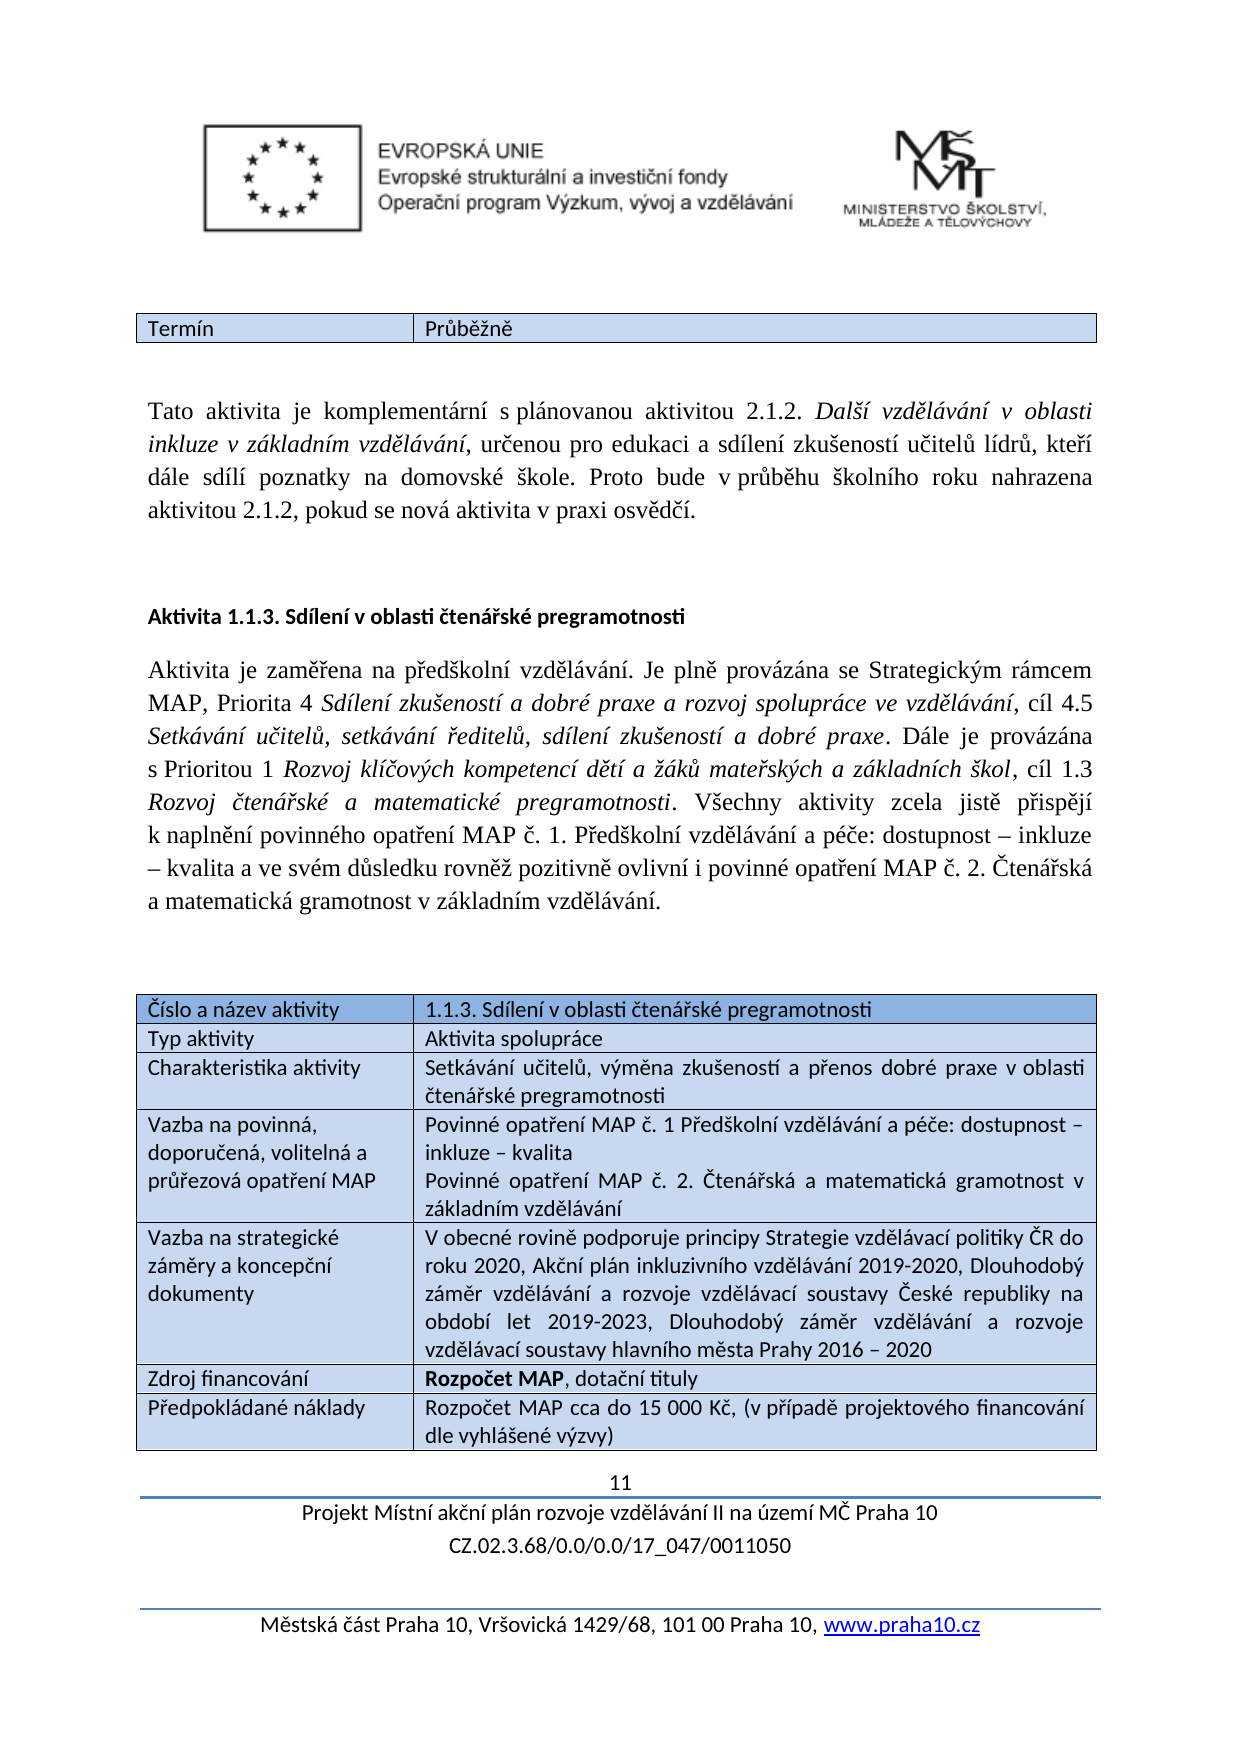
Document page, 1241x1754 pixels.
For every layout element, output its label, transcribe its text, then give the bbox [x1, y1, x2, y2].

text Aktivita 1.1.3. Sdílení v oblasti čtenářské pregramotnosti [148, 602, 1093, 630]
table_cell V obecné rovině podporuje principy Strategie vzdělávací politiky ČR do roku 2020, Akční plán inkluzivního vzdělávání 2019-2020, Dlouhodobý záměr vzdělávání a rozvoje vzdělávací soustavy České republiky na období let 2019-2023, Dlouhodobý záměr vzdělávání a rozvoje vzdělávací soustavy hlavního města Prahy 2016 – 2020 [414, 1223, 1096, 1363]
table_cell Rozpočet MAP cca do 15 000 Kč, (v případě projektového financování dle vyhlášené výzvy) [414, 1394, 1096, 1449]
table_cell Setkávání učitelů, výměna zkušeností a přenos dobré praxe v oblasti čtenářské pregramotnosti [414, 1053, 1096, 1109]
text Aktivita je zaměřena na předškolní vzdělávání. Je plně provázána se Strategickým rámcem MAP, Priorita 4 Sdílení zkušeností a dobré praxe a rozvoj spolupráce ve vzdělávání, cíl 4.5 Setkávání učitelů, setkávání ředitelů, sdílení zkušeností a dobré praxe. Dále je provázána s Prioritou 1 Rozvoj klíčových kompetencí dětí a žáků mateřských a základních škol, cíl 1.3 Rozvoj čtenářské a matematické pregramotnosti. Všechny aktivity zcela jistě přispějí k naplnění povinného opatření MAP č. 1. Předškolní vzdělávání a péče: dostupnost – inkluze – kvalita a ve svém důsledku rovněž pozitivně ovlivní i povinné opatření MAP č. 2. Čtenářská a matematická gramotnost v základním vzdělávání. [148, 655, 1093, 915]
table_cell Zdroj financování [137, 1365, 413, 1392]
table_cell Aktivita spolupráce [414, 1024, 1096, 1052]
table_cell Předpokládané náklady [137, 1394, 413, 1449]
table_header 1.1.3. Sdílení v oblasti čtenářské pregramotnosti [414, 995, 1096, 1023]
table_cell Povinné opatření MAP č. 1 Předškolní vzdělávání a péče: dostupnost – inkluze – kvalita Povinné opatření MAP č. 2. Čtenářská a matematická gramotnost v základním vzdělávání [414, 1110, 1096, 1222]
table_cell Vazba na povinná, doporučená, volitelná a průřezová opatření MAP [137, 1110, 413, 1222]
table_cell Průběžně [414, 314, 1096, 342]
table_cell Charakteristika aktivity [137, 1053, 413, 1109]
table_cell Rozpočet MAP, dotační tituly [414, 1365, 1096, 1392]
table_header Číslo a název aktivity [137, 995, 413, 1023]
picture [147, 73, 1093, 285]
table_cell Vazba na strategické záměry a koncepční dokumenty [137, 1223, 413, 1363]
table_cell Termín [137, 314, 413, 342]
text Tato aktivita je komplementární s plánovanou aktivitou 2.1.2. Další vzdělávání v oblasti inkluze v základním vzdělávání, určenou pro edukaci a sdílení zkušeností učitelů lídrů, kteří dále sdílí poznatky na domovské škole. Proto bude v průběhu školního roku nahrazena aktivitou 2.1.2, pokud se nová aktivita v praxi osvědčí. [148, 396, 1093, 524]
table_cell Typ aktivity [137, 1024, 413, 1052]
